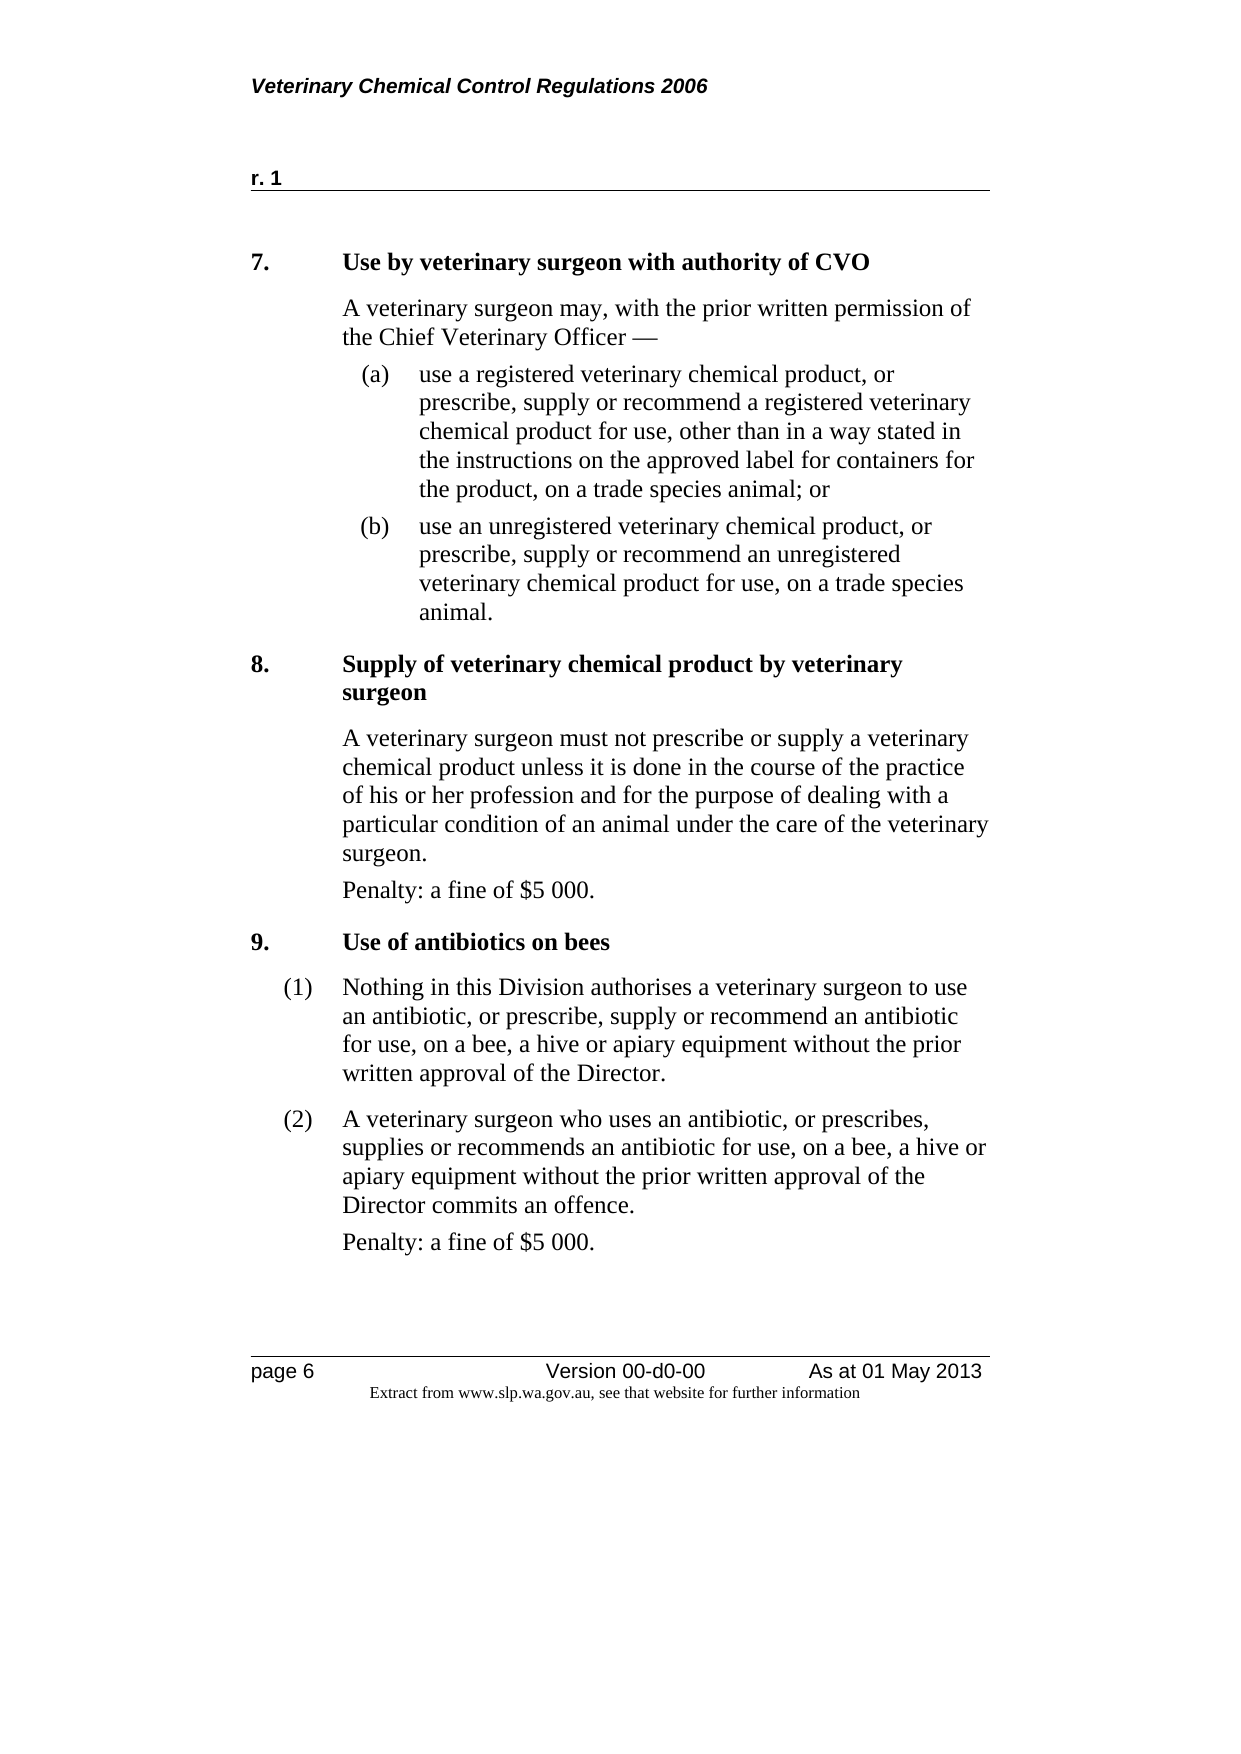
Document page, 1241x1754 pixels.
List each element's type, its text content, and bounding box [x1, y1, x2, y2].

text (1) Nothing in this Division authorises a veterinary surgeon to use an antibiotic, or prescribe, supply or recommend an antibiotic for use, on a bee, a hive or apiary equipment without the prior written approval of the Director. [251, 972, 990, 1087]
text (a) use a registered veterinary chemical product, or prescribe, supply or recommend a registered veterinary chemical product for use, other than in a way stated in the instructions on the approved label for containers for the product, on a trade species animal; or [251, 359, 990, 502]
subtitle 7. Use by veterinary surgeon with authority of CVO [251, 247, 990, 276]
text Penalty: a fine of $5 000. [251, 1227, 990, 1256]
text A veterinary surgeon must not prescribe or supply a veterinary chemical product unless it is done in the course of the practice of his or her profession and for the purpose of dealing with a particular condition of an animal under the care of the veterinary surgeon. [251, 723, 990, 867]
subtitle 8. Supply of veterinary chemical product by veterinary surgeon [251, 649, 990, 706]
text (2) A veterinary surgeon who uses an antibiotic, or prescribes, supplies or recommends an antibiotic for use, on a bee, a hive or apiary equipment without the prior written approval of the Director commits an offence. [251, 1104, 990, 1219]
text Penalty: a fine of $5 000. [251, 875, 990, 904]
text (b) use an unregistered veterinary chemical product, or prescribe, supply or recommend an unregistered veterinary chemical product for use, on a trade species animal. [251, 511, 990, 626]
text A veterinary surgeon may, with the prior written permission of the Chief Veterinary Officer — [251, 293, 990, 350]
subtitle 9. Use of antibiotics on bees [251, 927, 990, 955]
